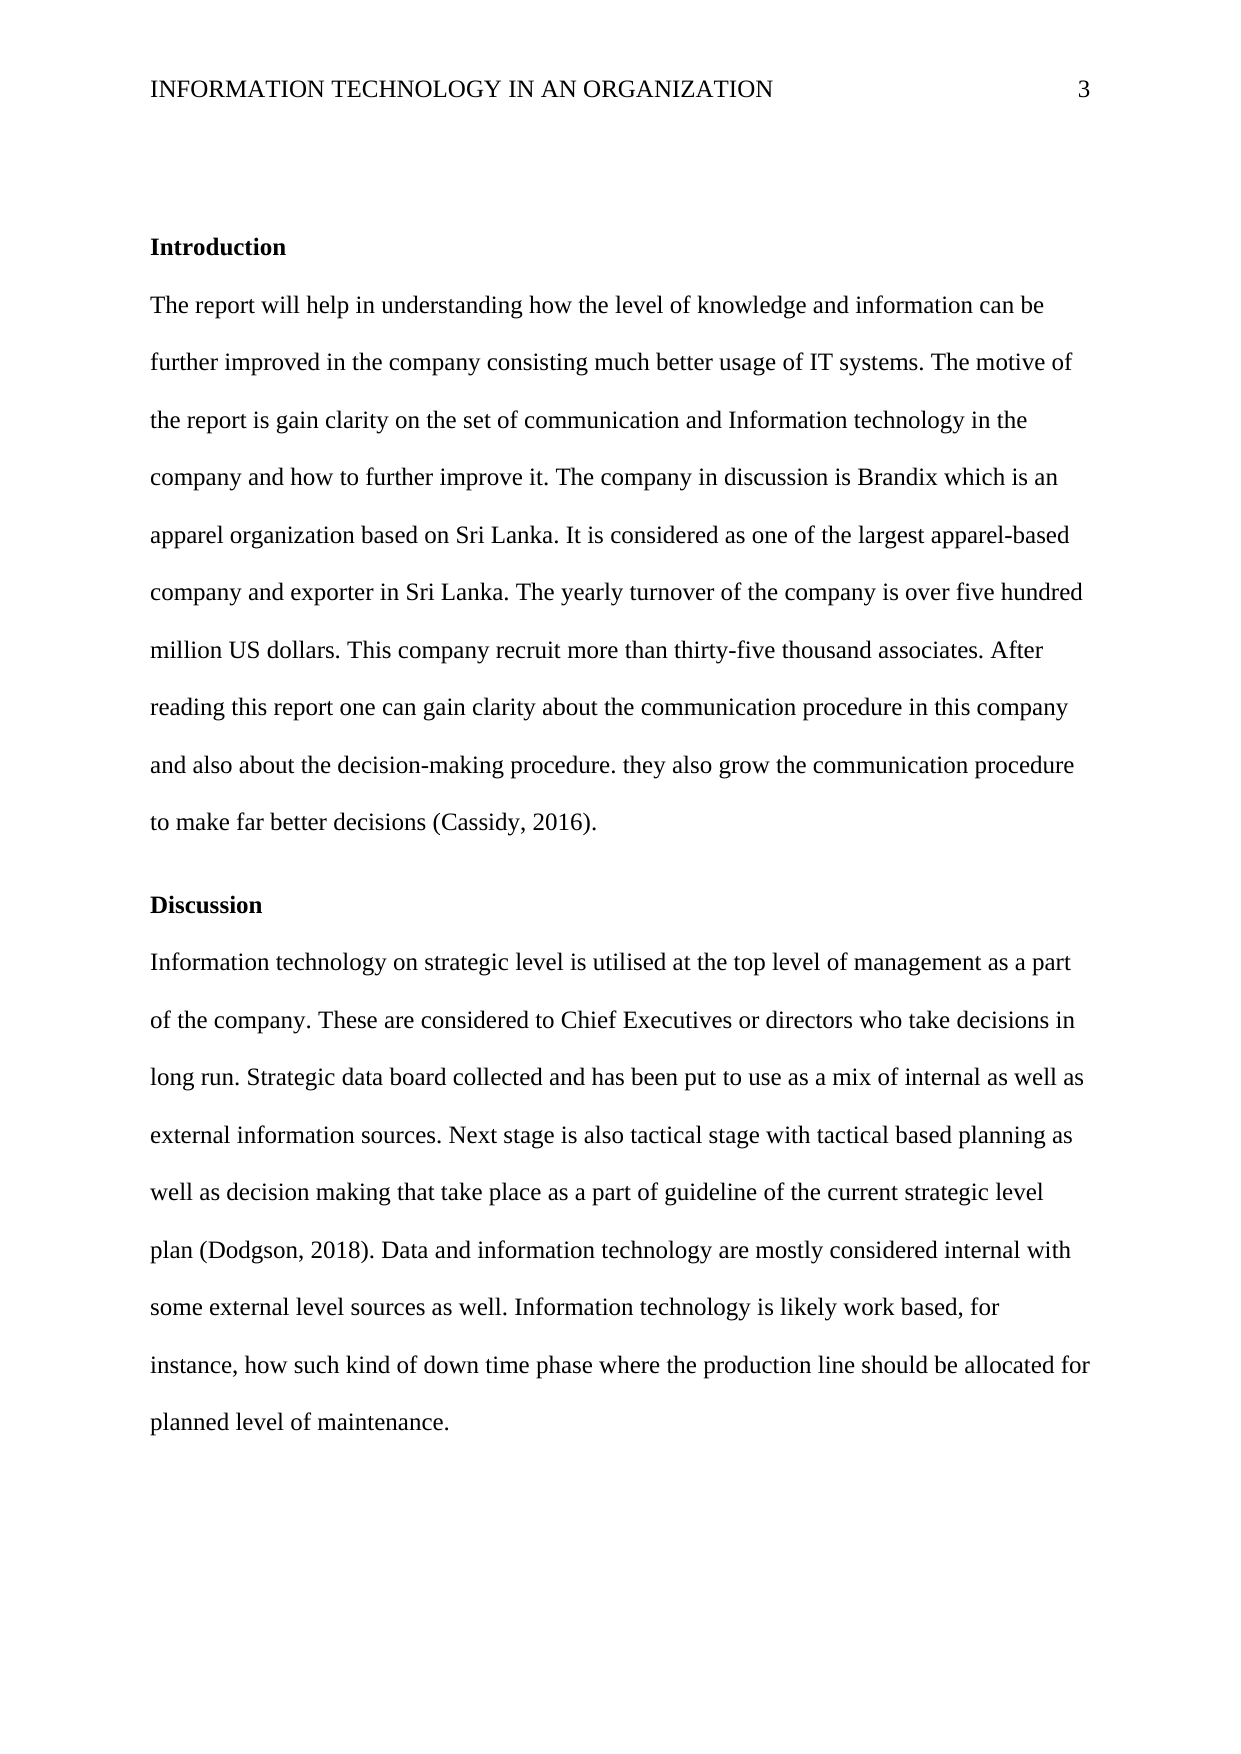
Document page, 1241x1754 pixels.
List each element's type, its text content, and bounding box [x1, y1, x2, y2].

text Information technology on strategic level is utilised at the top level of management as a part of the company. These are considered to Chief Executives or directors who take decisions in long run. Strategic data board collected and has been put to use as a mix of internal as well as external information sources. Next stage is also tactical stage with tactical based planning as well as decision making that take place as a part of guideline of the current strategic level plan (Dodgson, 2018). Data and information technology are mostly considered internal with some external level sources as well. Information technology is likely work based, for instance, how such kind of down time phase where the production line should be allocated for planned level of maintenance. [150, 947, 1090, 1436]
subtitle Discussion [150, 890, 1090, 919]
text The report will help in understanding how the level of knowledge and information can be further improved in the company consisting much better usage of IT systems. The motive of the report is gain clarity on the set of communication and Information technology in the company and how to further improve it. The company in discussion is Brandix which is an apparel organization based on Sri Lanka. It is considered as one of the largest apparel-based company and exporter in Sri Lanka. The yearly turnover of the company is over five hundred million US dollars. This company recruit more than thirty-five thousand associates. After reading this report one can gain clarity about the communication procedure in this company and also about the decision-making procedure. they also grow the communication procedure to make far better decisions (Cassidy, 2016). [150, 290, 1090, 836]
subtitle Introduction [150, 232, 1090, 261]
